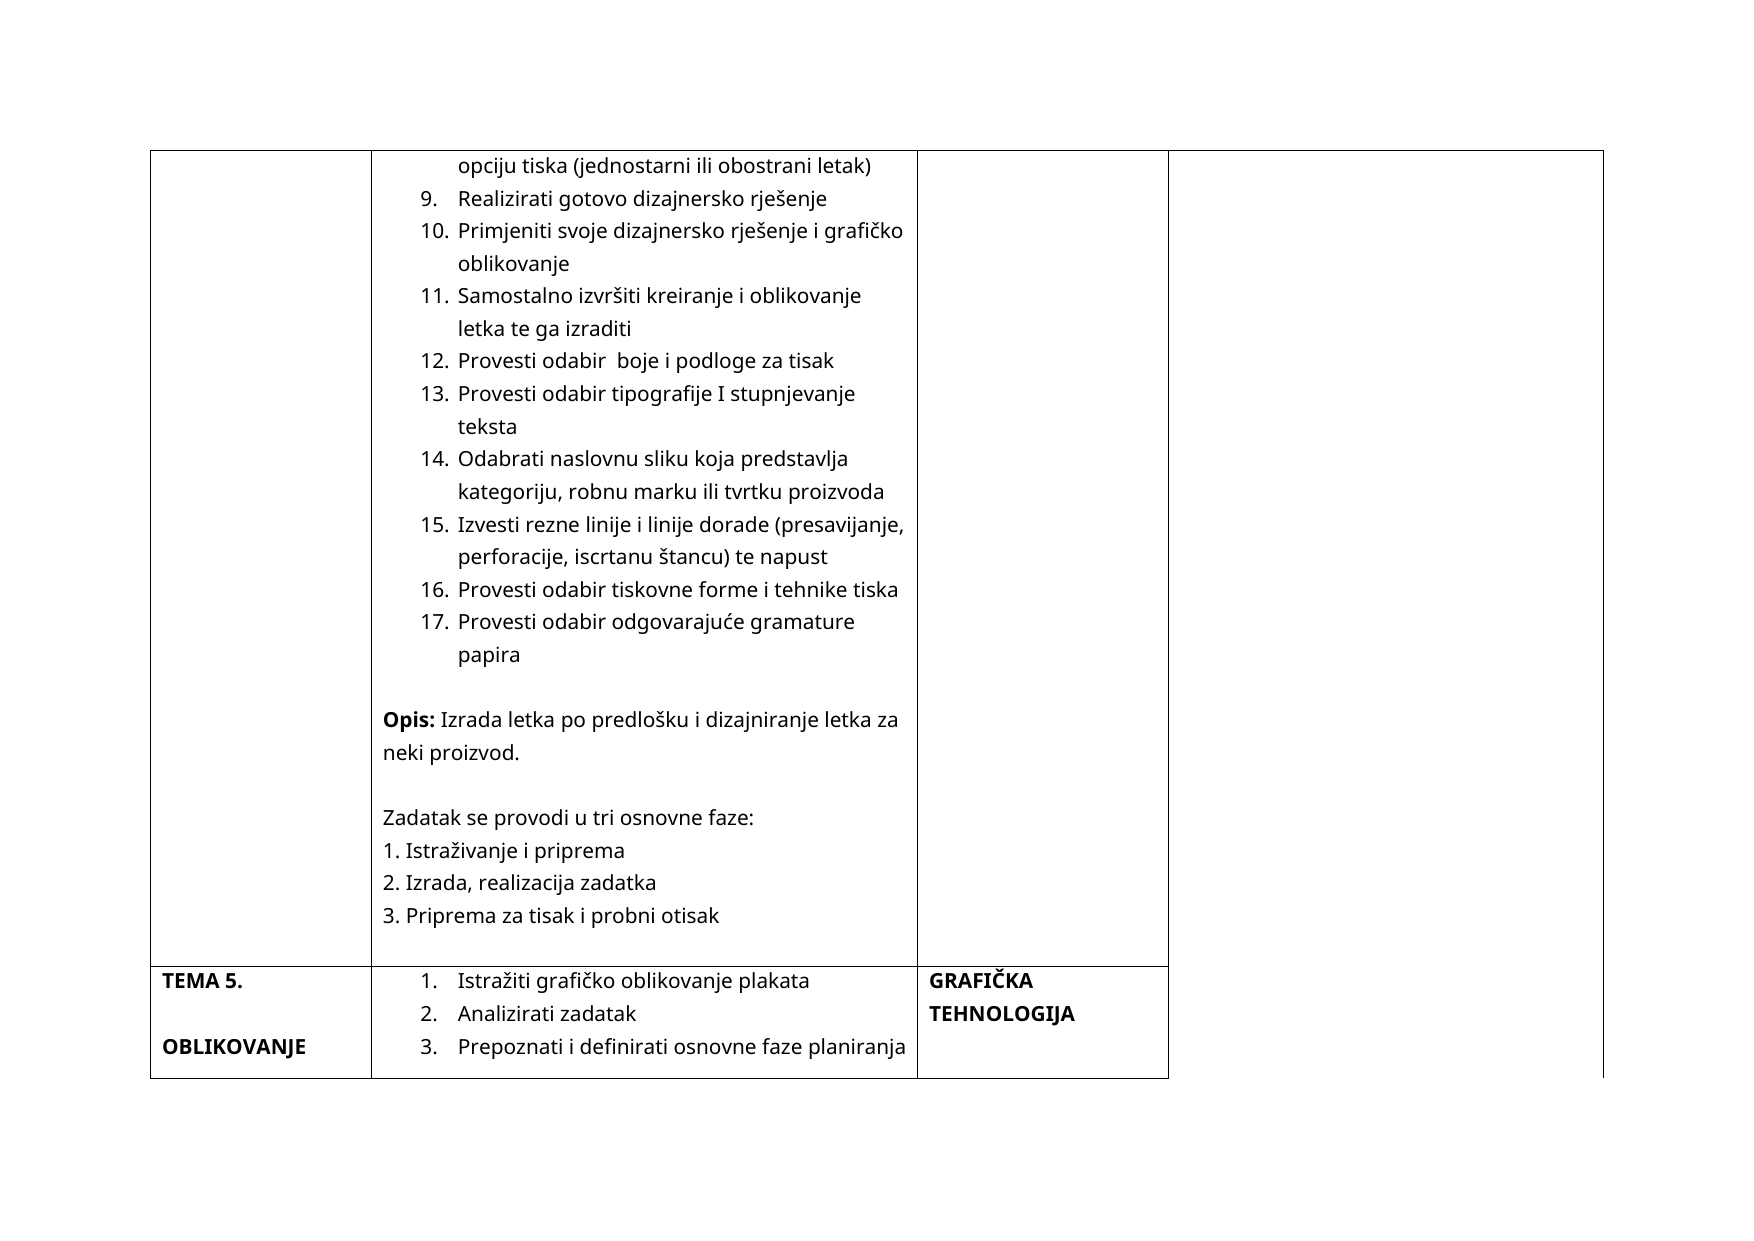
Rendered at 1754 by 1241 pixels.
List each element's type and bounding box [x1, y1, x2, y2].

table_cell [151, 967, 371, 1077]
table_cell [151, 151, 371, 966]
table_cell [918, 151, 1168, 966]
table_cell [372, 967, 917, 1077]
table_cell [918, 967, 1168, 1077]
table_cell [372, 151, 917, 966]
